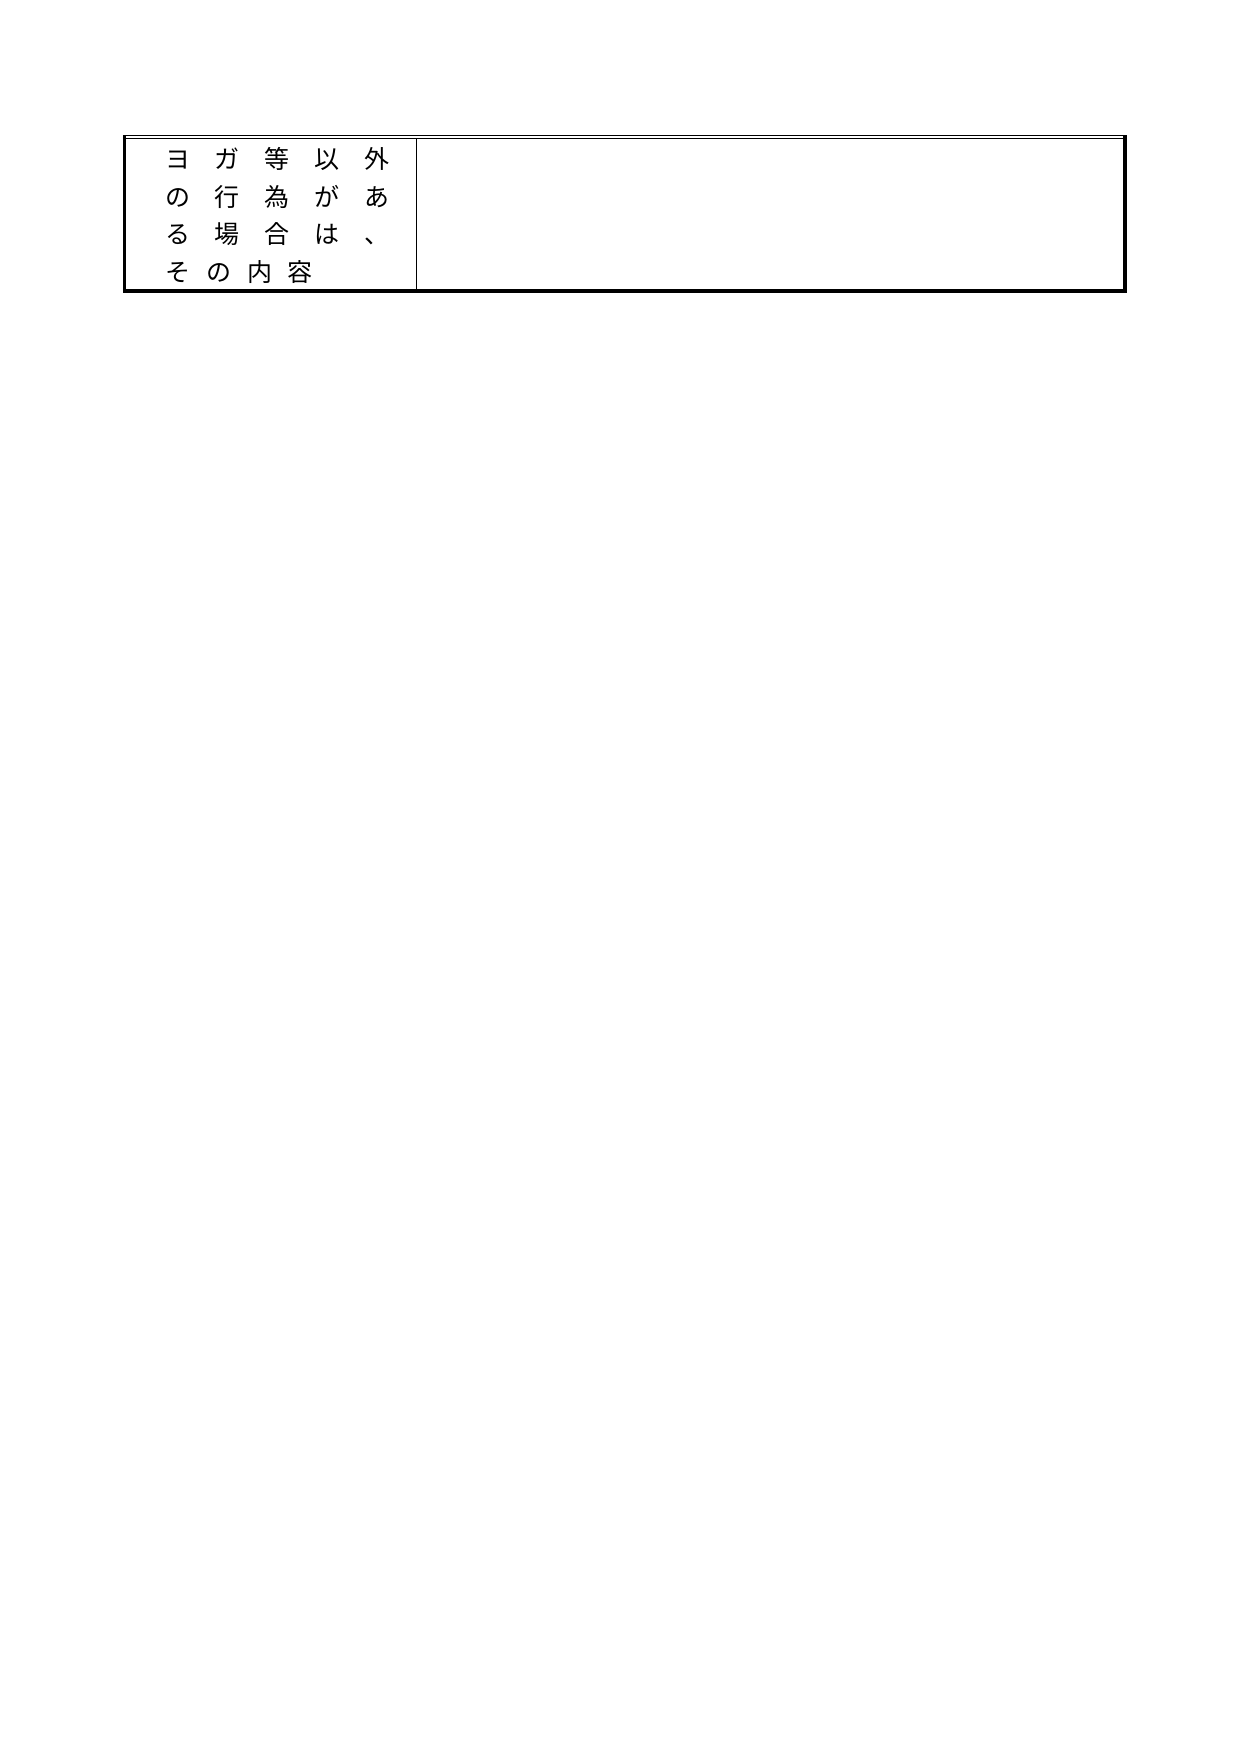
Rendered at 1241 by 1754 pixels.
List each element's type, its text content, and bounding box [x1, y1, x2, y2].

table_cell ヨガ等以外の行為がある場合は、その内容 [126, 139, 416, 289]
table_cell [417, 139, 1123, 289]
